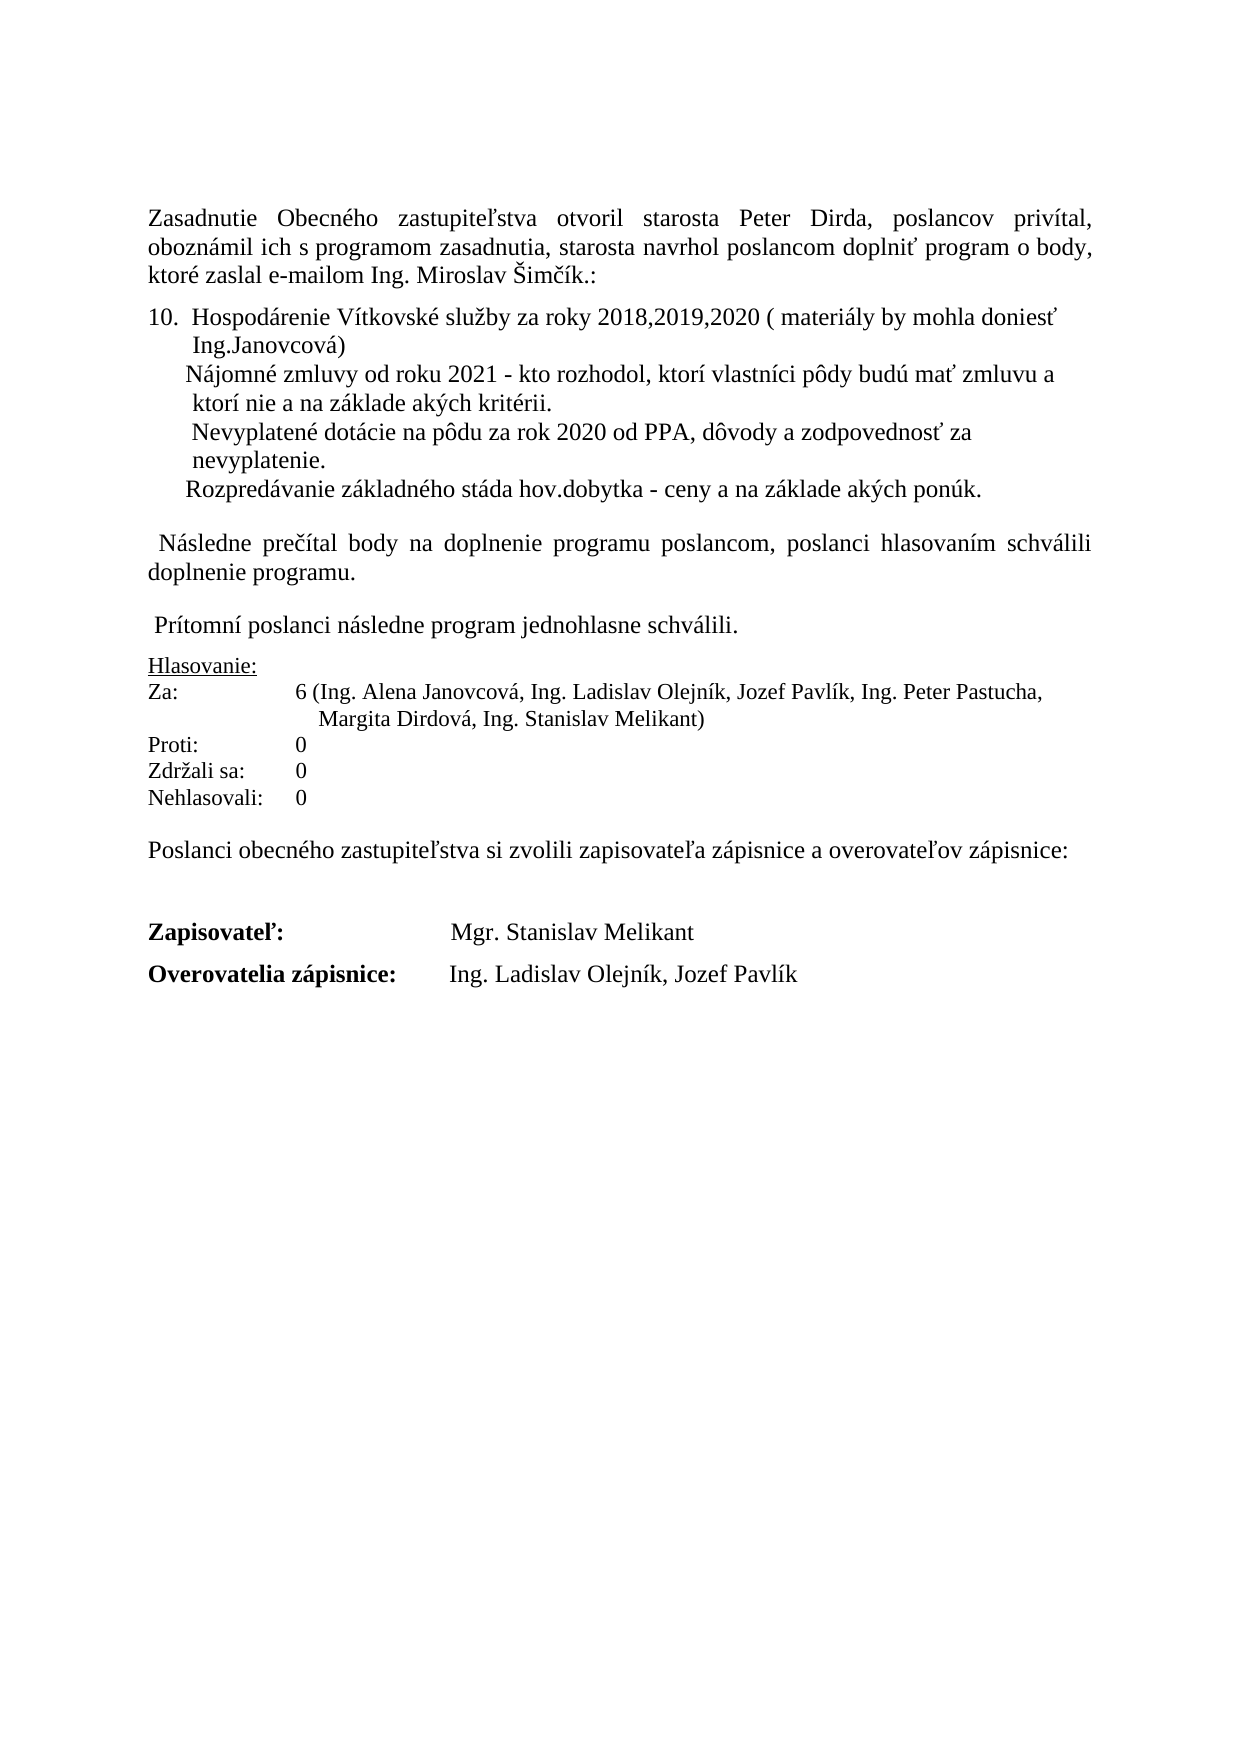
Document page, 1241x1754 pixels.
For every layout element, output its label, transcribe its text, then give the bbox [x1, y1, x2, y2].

text Poslanci obecného zastupiteľstva si zvolili zapisovateľa zápisnice a overovateľov zápisnice: [148, 835, 1093, 864]
text Zapisovateľ: Mgr. Stanislav Melikant [148, 917, 1093, 946]
text Overovatelia zápisnice: Ing. Ladislav Olejník, Jozef Pavlík [148, 959, 1093, 987]
text Za: 6 (Ing. Alena Janovcová, Ing. Ladislav Olejník, Jozef Pavlík, Ing. Peter Pastucha, [148, 678, 1093, 704]
text Proti: 0 [148, 731, 1093, 757]
text Zdržali sa: 0 [148, 757, 1093, 784]
text Hlasovanie: [148, 652, 1093, 678]
text Prítomní poslanci následne program jednohlasne schválili. [148, 611, 1093, 639]
text 10. Hospodárenie Vítkovské služby za roky 2018,2019,2020 ( materiály by mohla doniesť Ing.Janovcová) [148, 302, 1093, 359]
text Nehlasovali: 0 [148, 784, 1093, 810]
text Nevyplatené dotácie na pôdu za rok 2020 od PPA, dôvody a zodpovednosť za nevyplatenie. [148, 417, 1093, 474]
text Nájomné zmluvy od roku 2021 - kto rozhodol, ktorí vlastníci pôdy budú mať zmluvu a ktorí nie a na základe akých kritérii. [148, 359, 1093, 417]
text Následne prečítal body na doplnenie programu poslancom, poslanci hlasovaním schválili doplnenie programu. [148, 528, 1093, 586]
text Zasadnutie Obecného zastupiteľstva otvoril starosta Peter Dirda, poslancov privítal, oboznámil ich s programom zasadnutia, starosta navrhol poslancom doplniť program o body, ktoré zaslal e-mailom Ing. Miroslav Šimčík.: [148, 203, 1093, 289]
text Rozpredávanie základného stáda hov.dobytka - ceny a na základe akých ponúk. [148, 474, 1093, 503]
text Margita Dirdová, Ing. Stanislav Melikant) [148, 704, 1093, 731]
